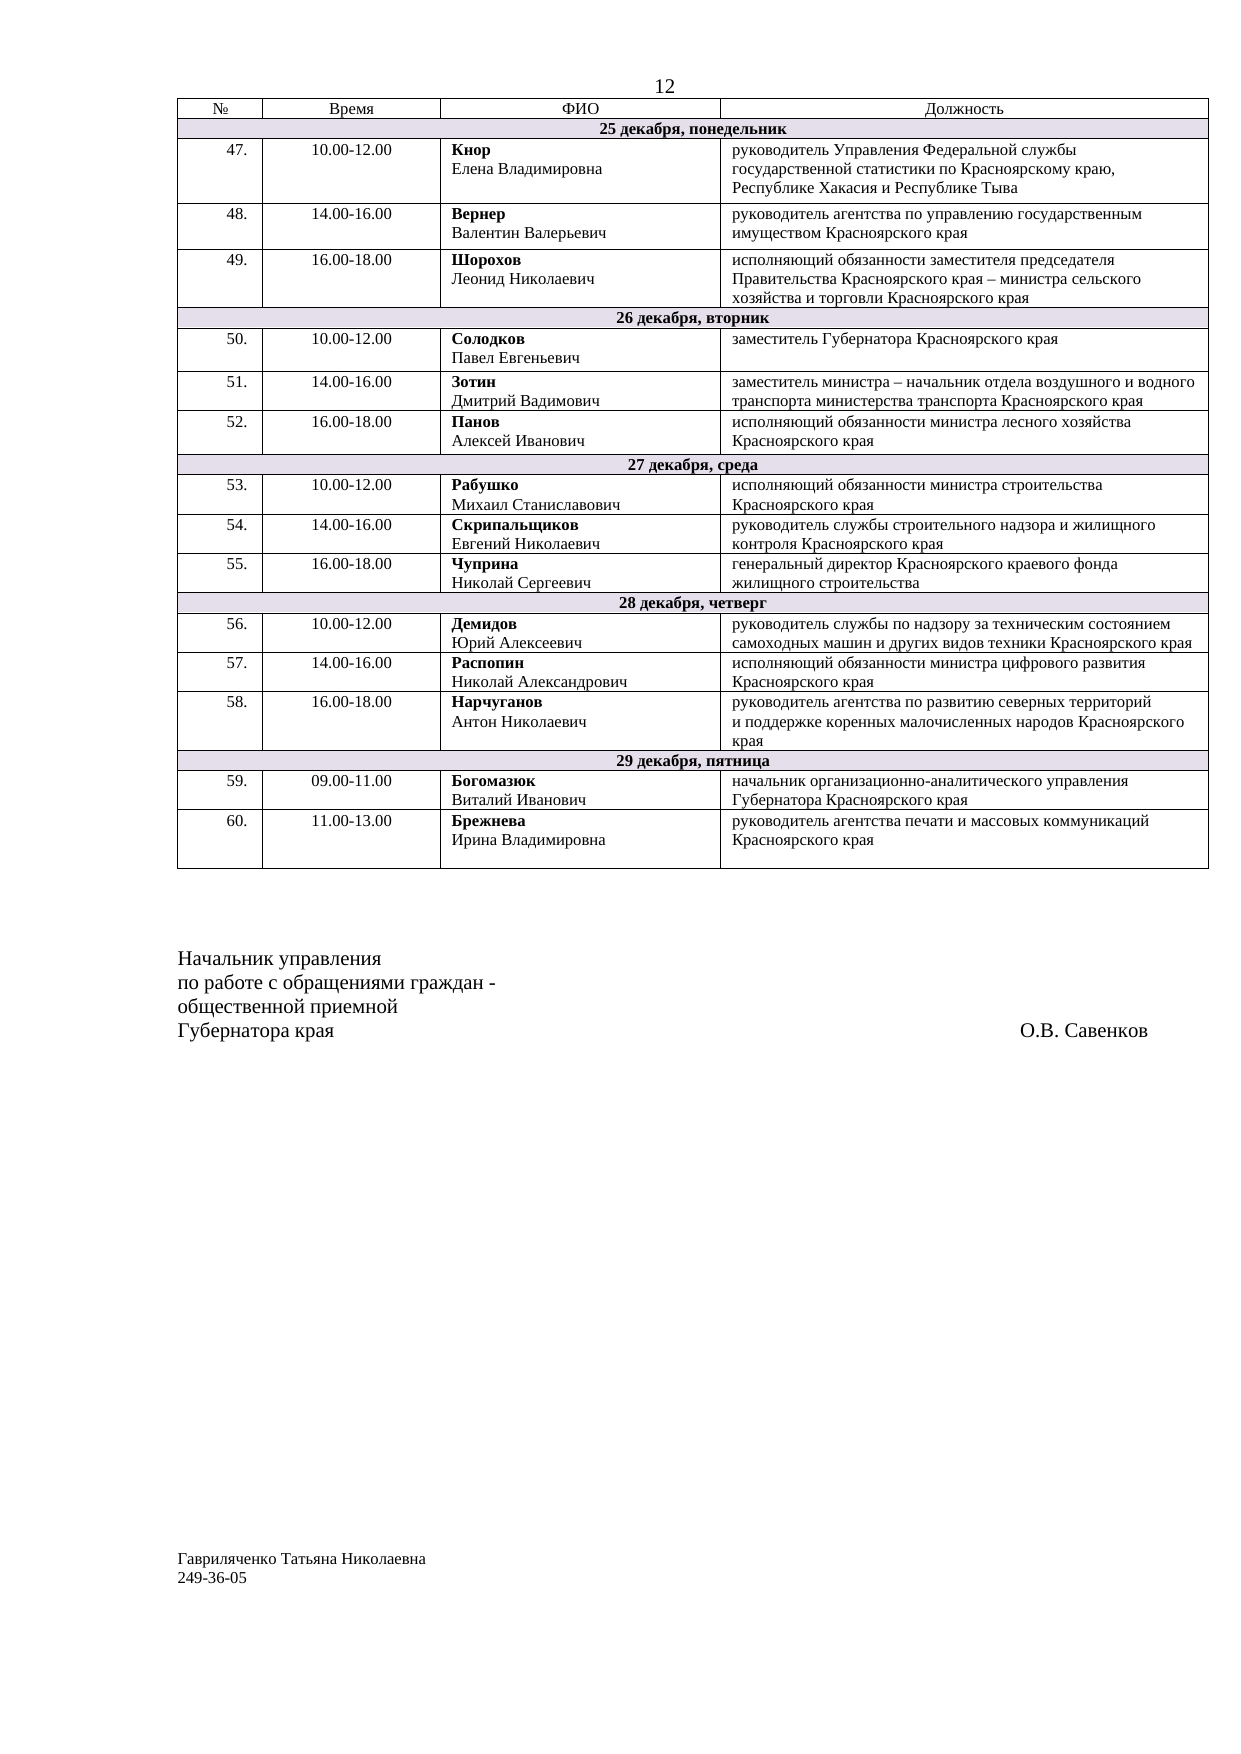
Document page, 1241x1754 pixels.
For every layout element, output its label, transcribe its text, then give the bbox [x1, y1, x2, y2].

table_cell Вернер Валентин Валерьевич [441, 204, 720, 249]
table_cell руководитель службы по надзору за техническим состоянием самоходных машин и других видов техники Красноярского края [721, 614, 1208, 652]
table_cell [178, 204, 262, 249]
table_cell 28 декабря, четверг [178, 593, 1208, 612]
table_cell [178, 554, 262, 592]
text Губернатора края О.В. Савенков [177, 1018, 1152, 1042]
text Начальник управления [177, 946, 1152, 970]
table_cell руководитель агентства по управлению государственным имуществом Красноярского края [721, 204, 1208, 249]
table_cell исполняющий обязанности министра лесного хозяйства Красноярского края [721, 411, 1208, 454]
table_cell Богомазюк Виталий Иванович [441, 771, 720, 809]
table_cell 11.00-13.00 [263, 810, 440, 868]
table_cell 26 декабря, вторник [178, 308, 1208, 327]
table_cell генеральный директор Красноярского краевого фонда жилищного строительства [721, 554, 1208, 592]
table_cell 10.00-12.00 [263, 614, 440, 652]
table_cell [178, 692, 262, 750]
table_cell Рабушко Михаил Станиславович [441, 475, 720, 513]
table_cell [178, 372, 262, 410]
table_cell 14.00-16.00 [263, 653, 440, 691]
table_cell [178, 653, 262, 691]
table_cell [178, 475, 262, 513]
table_cell 10.00-12.00 [263, 139, 440, 203]
table_cell Шорохов Леонид Николаевич [441, 250, 720, 307]
table_header Должность [721, 99, 1208, 118]
table_cell Зотин Дмитрий Вадимович [441, 372, 720, 410]
table_cell 16.00-18.00 [263, 411, 440, 454]
table_cell заместитель министра – начальник отдела воздушного и водного транспорта министерства транспорта Красноярского края [721, 372, 1208, 410]
table_cell Солодков Павел Евгеньевич [441, 329, 720, 371]
table_cell 14.00-16.00 [263, 515, 440, 553]
table_cell [178, 614, 262, 652]
text Гавриляченко Татьяна Николаевна [177, 1548, 1152, 1568]
table_cell Брежнева Ирина Владимировна [441, 810, 720, 868]
table_cell руководитель агентства печати и массовых коммуникаций Красноярского края [721, 810, 1208, 868]
table_cell исполняющий обязанности заместителя председателя Правительства Красноярского края – министра сельского хозяйства и торговли Красноярского края [721, 250, 1208, 307]
table_cell Нарчуганов Антон Николаевич [441, 692, 720, 750]
table_cell Панов Алексей Иванович [441, 411, 720, 454]
table_cell руководитель службы строительного надзора и жилищного контроля Красноярского края [721, 515, 1208, 553]
table_cell исполняющий обязанности министра строительства Красноярского края [721, 475, 1208, 513]
table_cell начальник организационно-аналитического управления Губернатора Красноярского края [721, 771, 1208, 809]
table_cell Скрипальщиков Евгений Николаевич [441, 515, 720, 553]
table_cell руководитель агентства по развитию северных территорий и поддержке коренных малочисленных народов Красноярского края [721, 692, 1208, 750]
text по работе с обращениями граждан - [177, 970, 1152, 994]
table_header ФИО [441, 99, 720, 118]
table_cell Демидов Юрий Алексеевич [441, 614, 720, 652]
table_cell [178, 411, 262, 454]
table_cell 16.00-18.00 [263, 554, 440, 592]
table_cell 10.00-12.00 [263, 329, 440, 371]
table_cell [178, 250, 262, 307]
table_cell 14.00-16.00 [263, 372, 440, 410]
text 249-36-05 [177, 1568, 1152, 1587]
table_cell заместитель Губернатора Красноярского края [721, 329, 1208, 371]
table_cell руководитель Управления Федеральной службы государственной статистики по Красноярскому краю, Республике Хакасия и Республике Тыва [721, 139, 1208, 203]
table_header Время [263, 99, 440, 118]
table_cell 09.00-11.00 [263, 771, 440, 809]
table_cell исполняющий обязанности министра цифрового развития Красноярского края [721, 653, 1208, 691]
table_cell [178, 771, 262, 809]
table_cell 27 декабря, среда [178, 455, 1208, 474]
table_cell [178, 139, 262, 203]
table_cell 14.00-16.00 [263, 204, 440, 249]
table_cell [178, 329, 262, 371]
table_cell Кнор Елена Владимировна [441, 139, 720, 203]
table_header № [178, 99, 262, 118]
table_cell 16.00-18.00 [263, 250, 440, 307]
table_cell 29 декабря, пятница [178, 751, 1208, 770]
table_cell Распопин Николай Александрович [441, 653, 720, 691]
table_cell [178, 515, 262, 553]
table_cell 16.00-18.00 [263, 692, 440, 750]
table_cell Чуприна Николай Сергеевич [441, 554, 720, 592]
text общественной приемной [177, 994, 1152, 1018]
table_cell 10.00-12.00 [263, 475, 440, 513]
table_cell [178, 810, 262, 868]
table_cell 25 декабря, понедельник [178, 119, 1208, 138]
